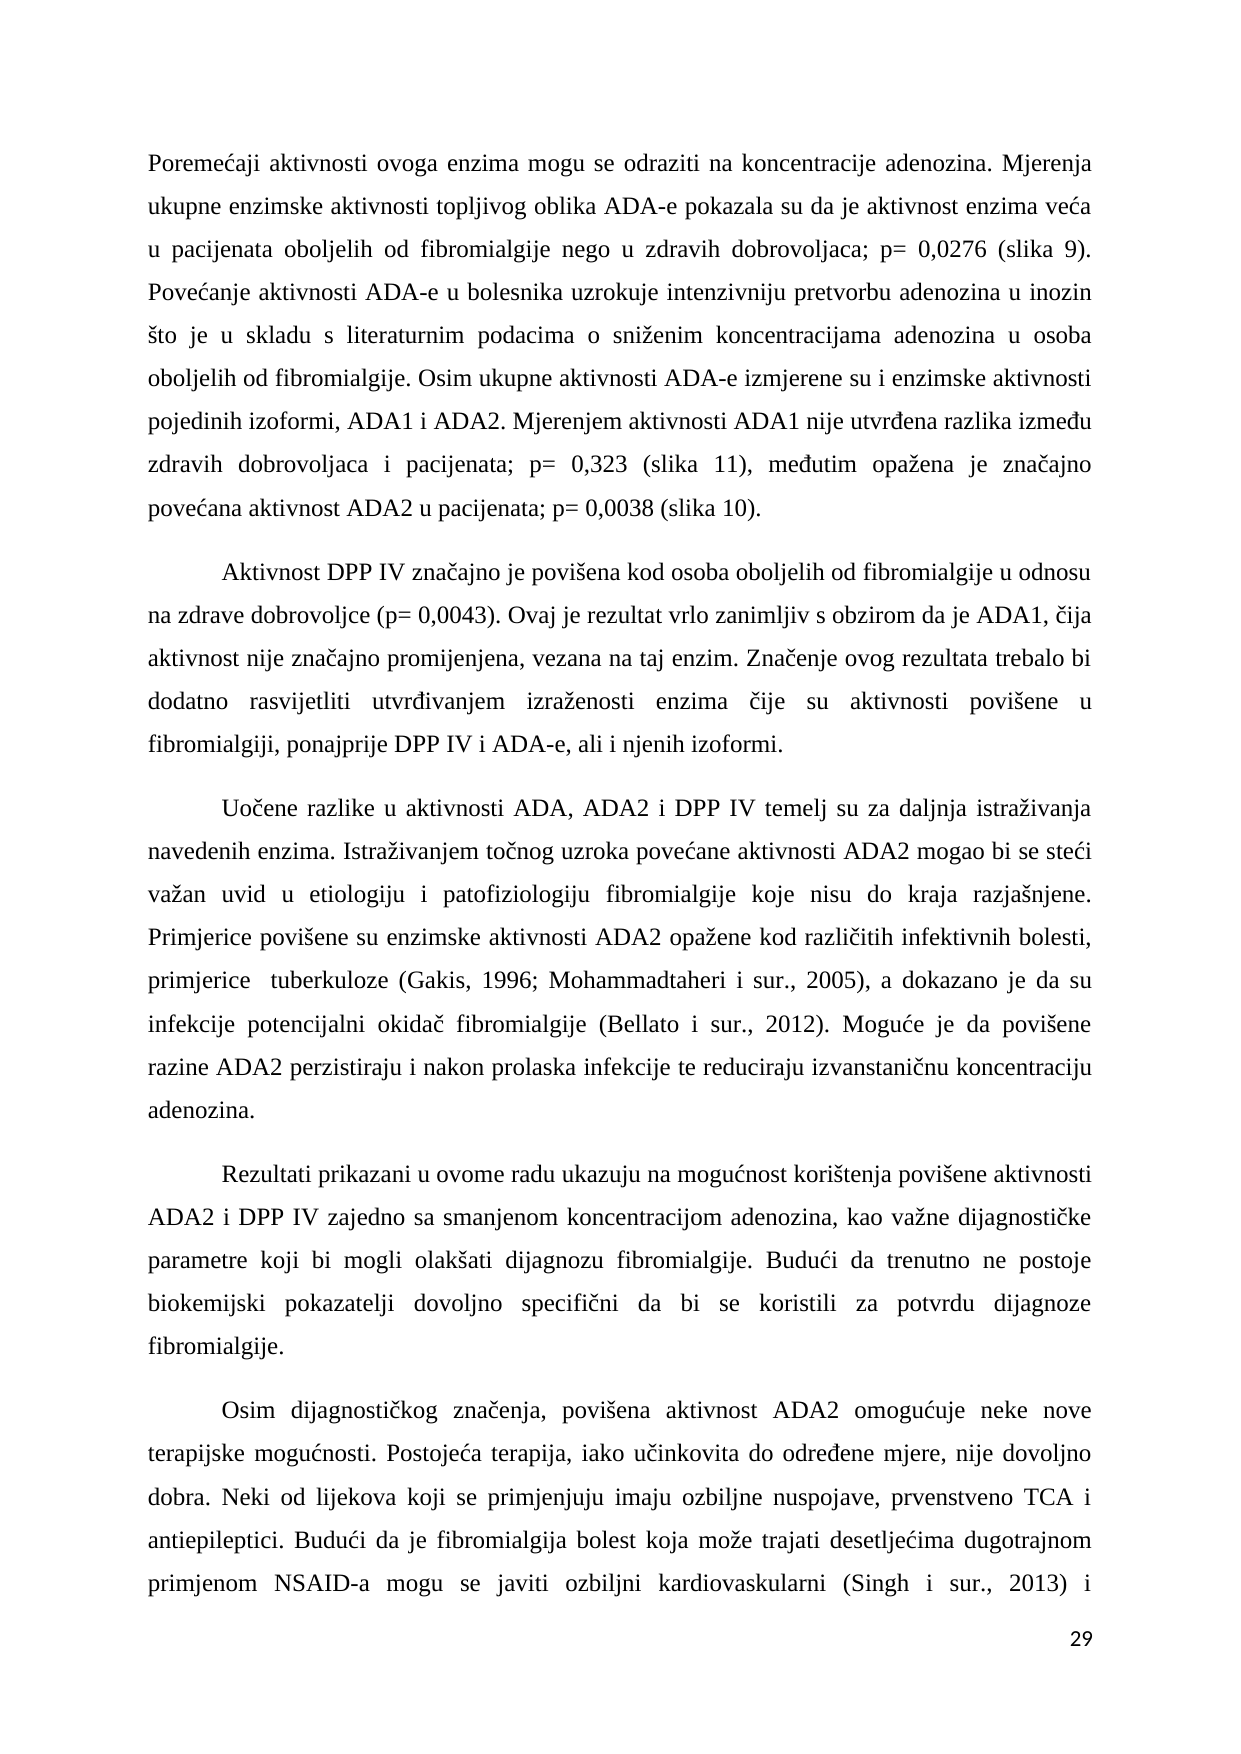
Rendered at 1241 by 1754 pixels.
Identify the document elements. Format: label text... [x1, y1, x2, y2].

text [148, 148, 1093, 521]
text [148, 1395, 1093, 1597]
text Aktivnost DPP IV značajno je povišena kod osoba oboljelih od fibromialgije u odnosu na zdrave dobrovoljce (p= 0,0043). Ovaj je rezultat vrlo zanimljiv s obzirom da je ADA1, čija aktivnost nije značajno promijenjena, vezana na taj enzim. Značenje ovog rezultata trebalo bi dodatno rasvijetliti utvrđivanjem izraženosti enzima čije su aktivnosti povišene u fibromialgiji, ponajprije DPP IV i ADA-e, ali i njenih izoformi. [148, 557, 1093, 758]
text Uočene razlike u aktivnosti ADA, ADA2 i DPP IV temelj su za daljnja istraživanja navedenih enzima. Istraživanjem točnog uzroka povećane aktivnosti ADA2 mogao bi se steći važan uvid u etiologiju i patofiziologiju fibromialgije koje nisu do kraja razjašnjene. Primjerice povišene su enzimske aktivnosti ADA2 opažene kod različitih infektivnih bolesti, primjerice tuberkuloze (Gakis, 1996; Mohammadtaheri i sur., 2005), a dokazano je da su infekcije potencijalni okidač fibromialgije (Bellato i sur., 2012). Moguće je da povišene razine ADA2 perzistiraju i nakon prolaska infekcije te reduciraju izvanstaničnu koncentraciju adenozina. [148, 793, 1093, 1124]
text Rezultati prikazani u ovome radu ukazuju na mogućnost korištenja povišene aktivnosti ADA2 i DPP IV zajedno sa smanjenom koncentracijom adenozina, kao važne dijagnostičke parametre koji bi mogli olakšati dijagnozu fibromialgije. Budući da trenutno ne postoje biokemijski pokazatelji dovoljno specifični da bi se koristili za potvrdu dijagnoze fibromialgije. [148, 1159, 1093, 1360]
